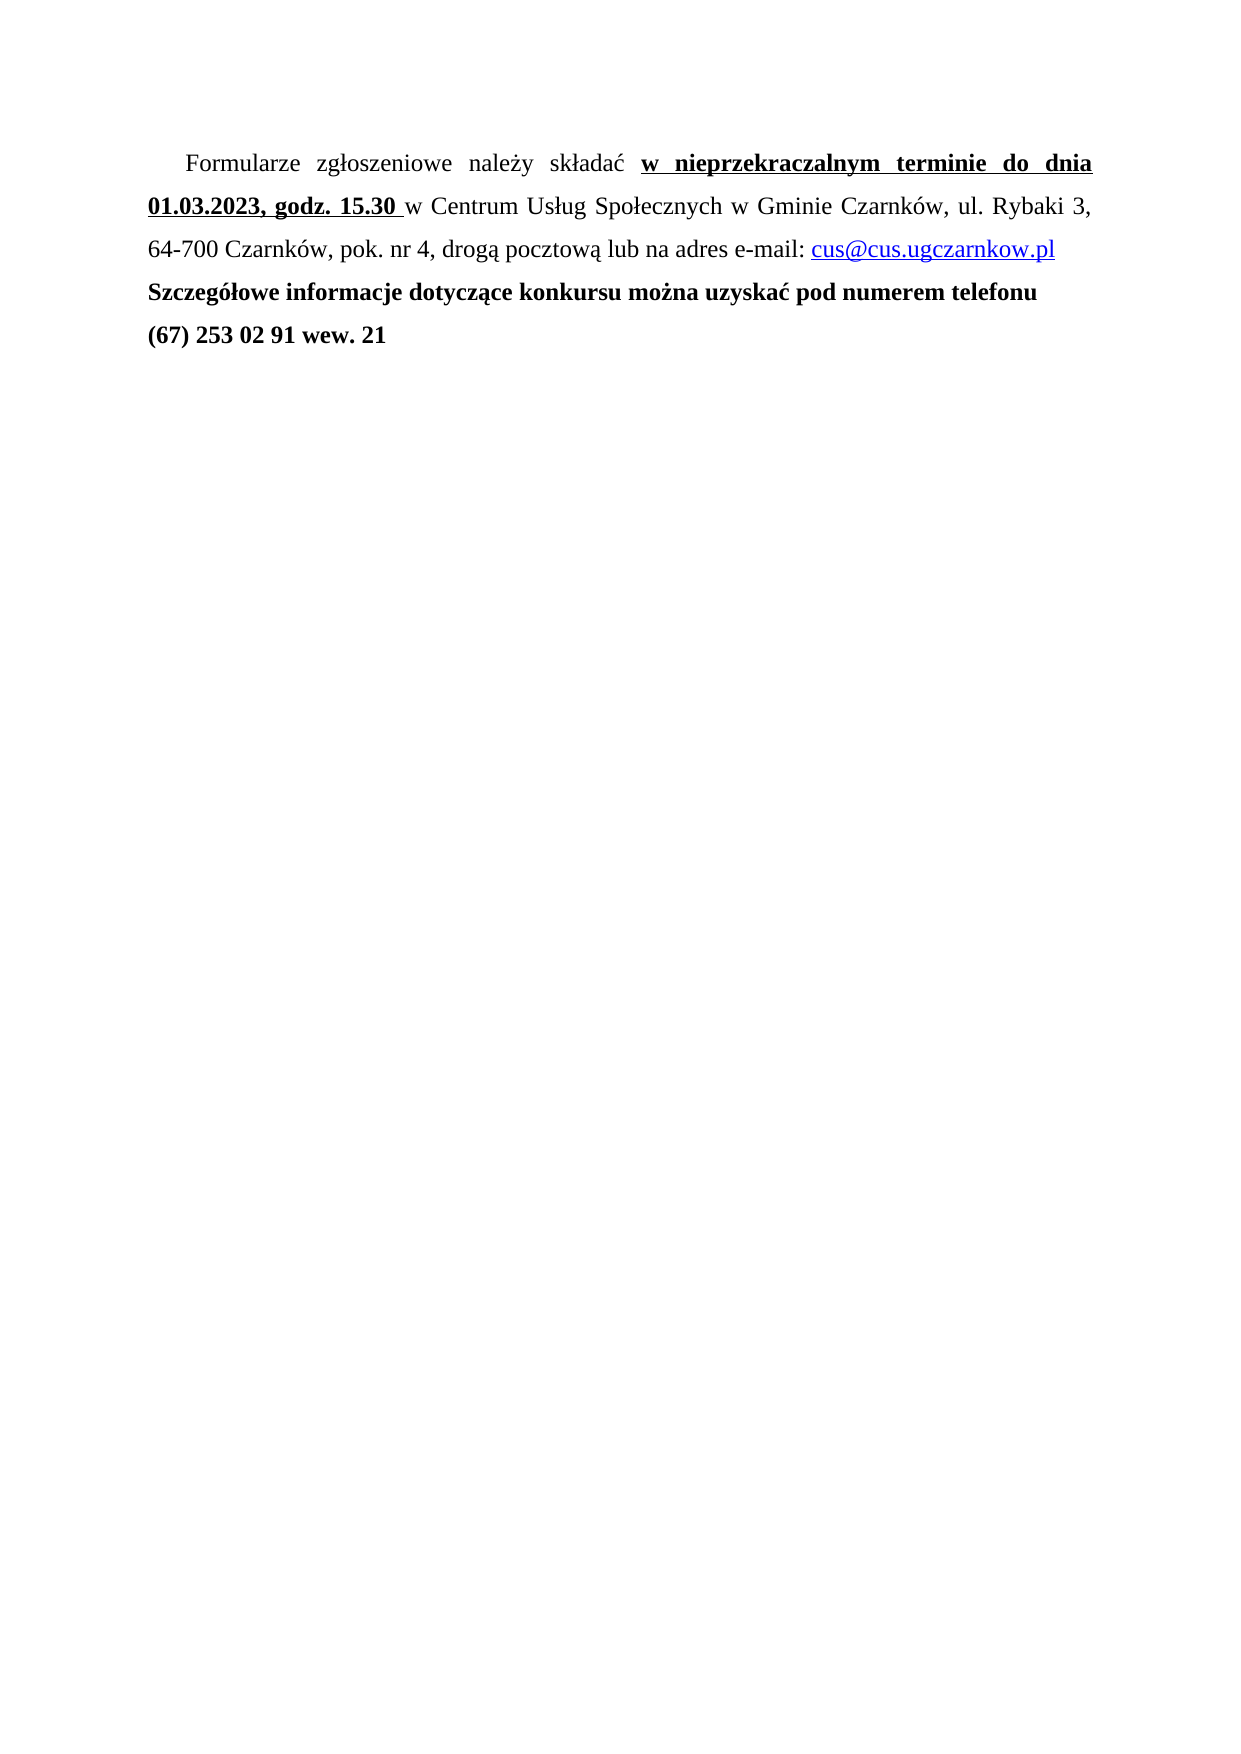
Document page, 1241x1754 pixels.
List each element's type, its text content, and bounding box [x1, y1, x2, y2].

text Formularze zgłoszeniowe należy składać w nieprzekraczalnym terminie do dnia 01.03.2023, godz. 15.30 w Centrum Usług Społecznych w Gminie Czarnków, ul. Rybaki 3, 64-700 Czarnków, pok. nr 4, drogą pocztową lub na adres e-mail: cus@cus.ugczarnkow.pl [148, 148, 1093, 263]
text Szczegółowe informacje dotyczące konkursu można uzyskać pod numerem telefonu [148, 277, 1093, 306]
text (67) 253 02 91 wew. 21 [148, 320, 1093, 349]
